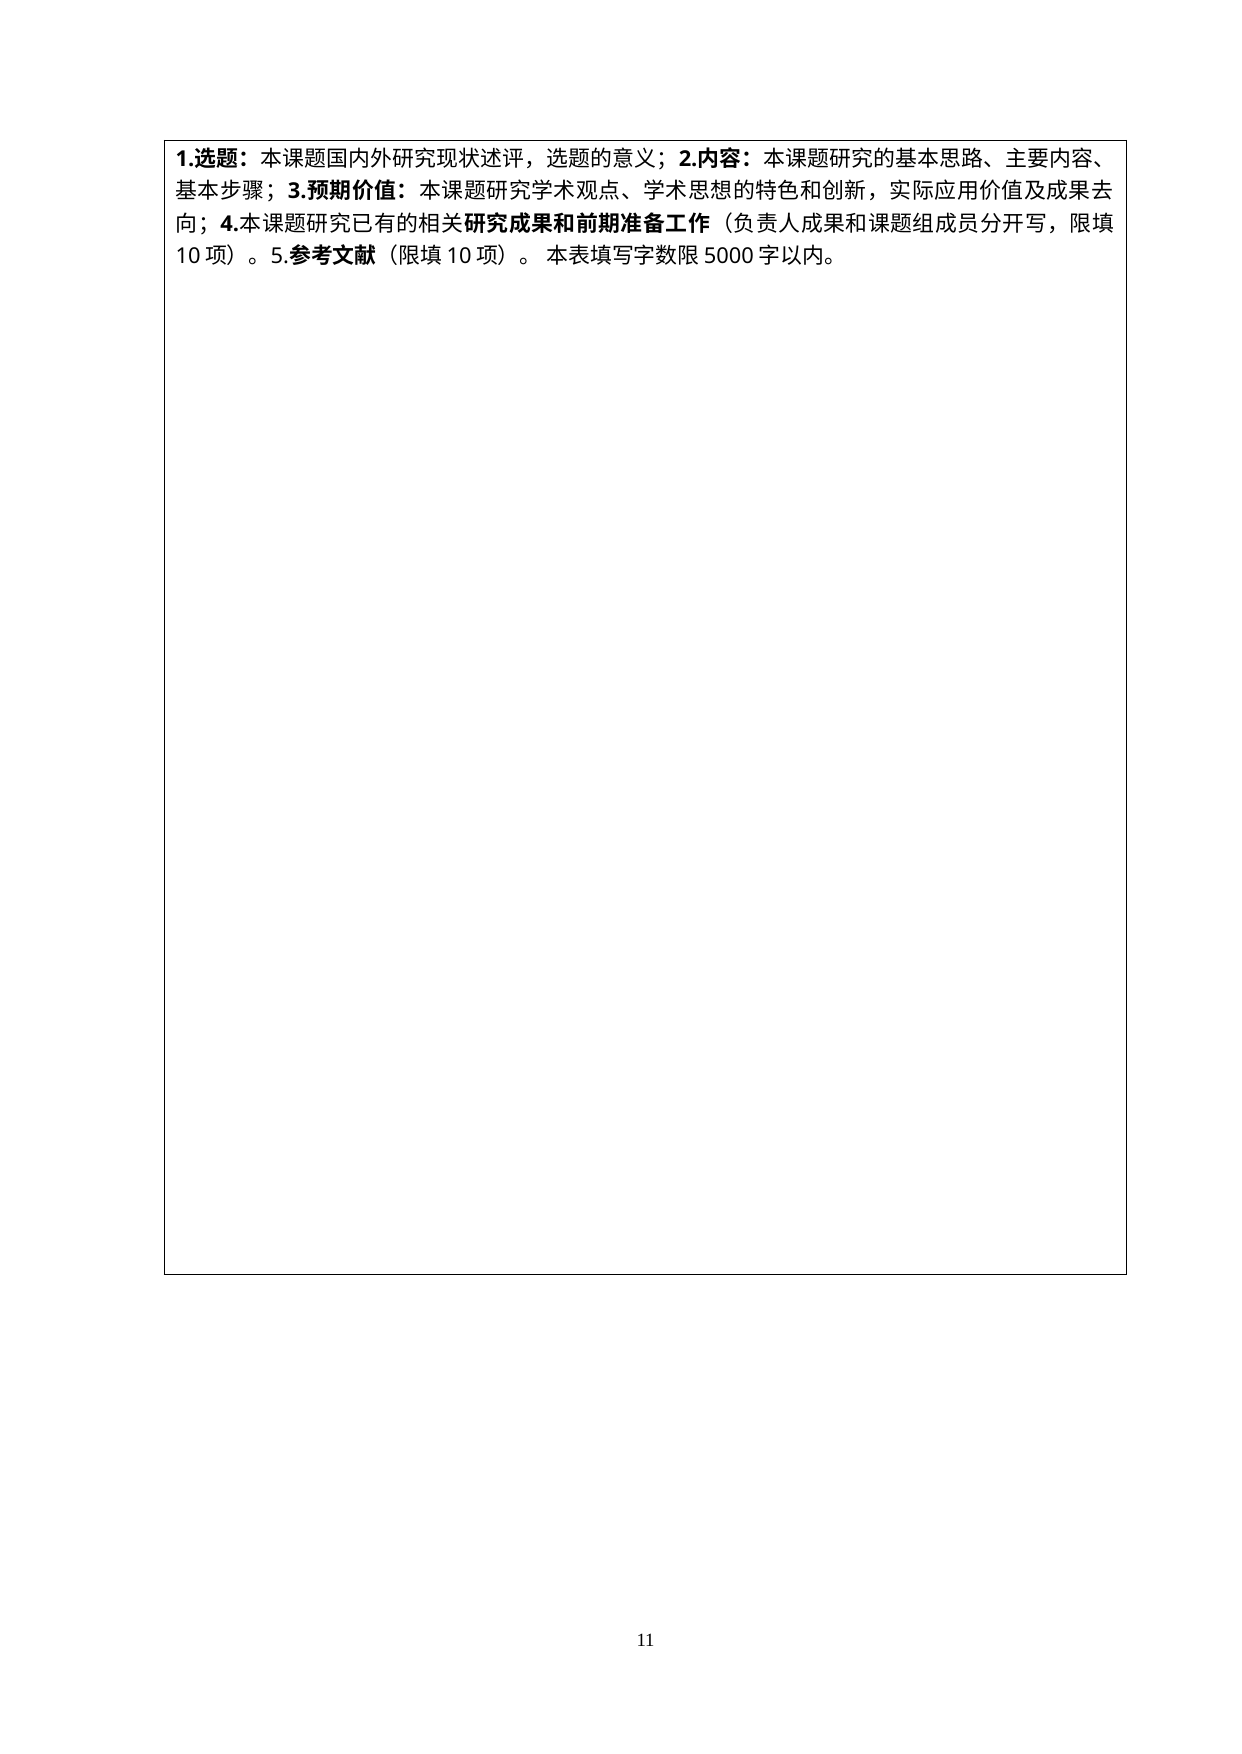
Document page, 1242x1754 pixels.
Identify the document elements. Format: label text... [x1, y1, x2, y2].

table_cell 1.选题：本课题国内外研究现状述评，选题的意义；2.内容：本课题研究的基本思路、主要内容、基本步骤；3.预期价值：本课题研究学术观点、学术思想的特色和创新，实际应用价值及成果去向；4.本课题研究已有的相关研究成果和前期准备工作（负责人成果和课题组成员分开写，限填10项）。5.参考文献（限填10项）。 本表填写字数限5000字以内。 [165, 141, 1126, 1273]
